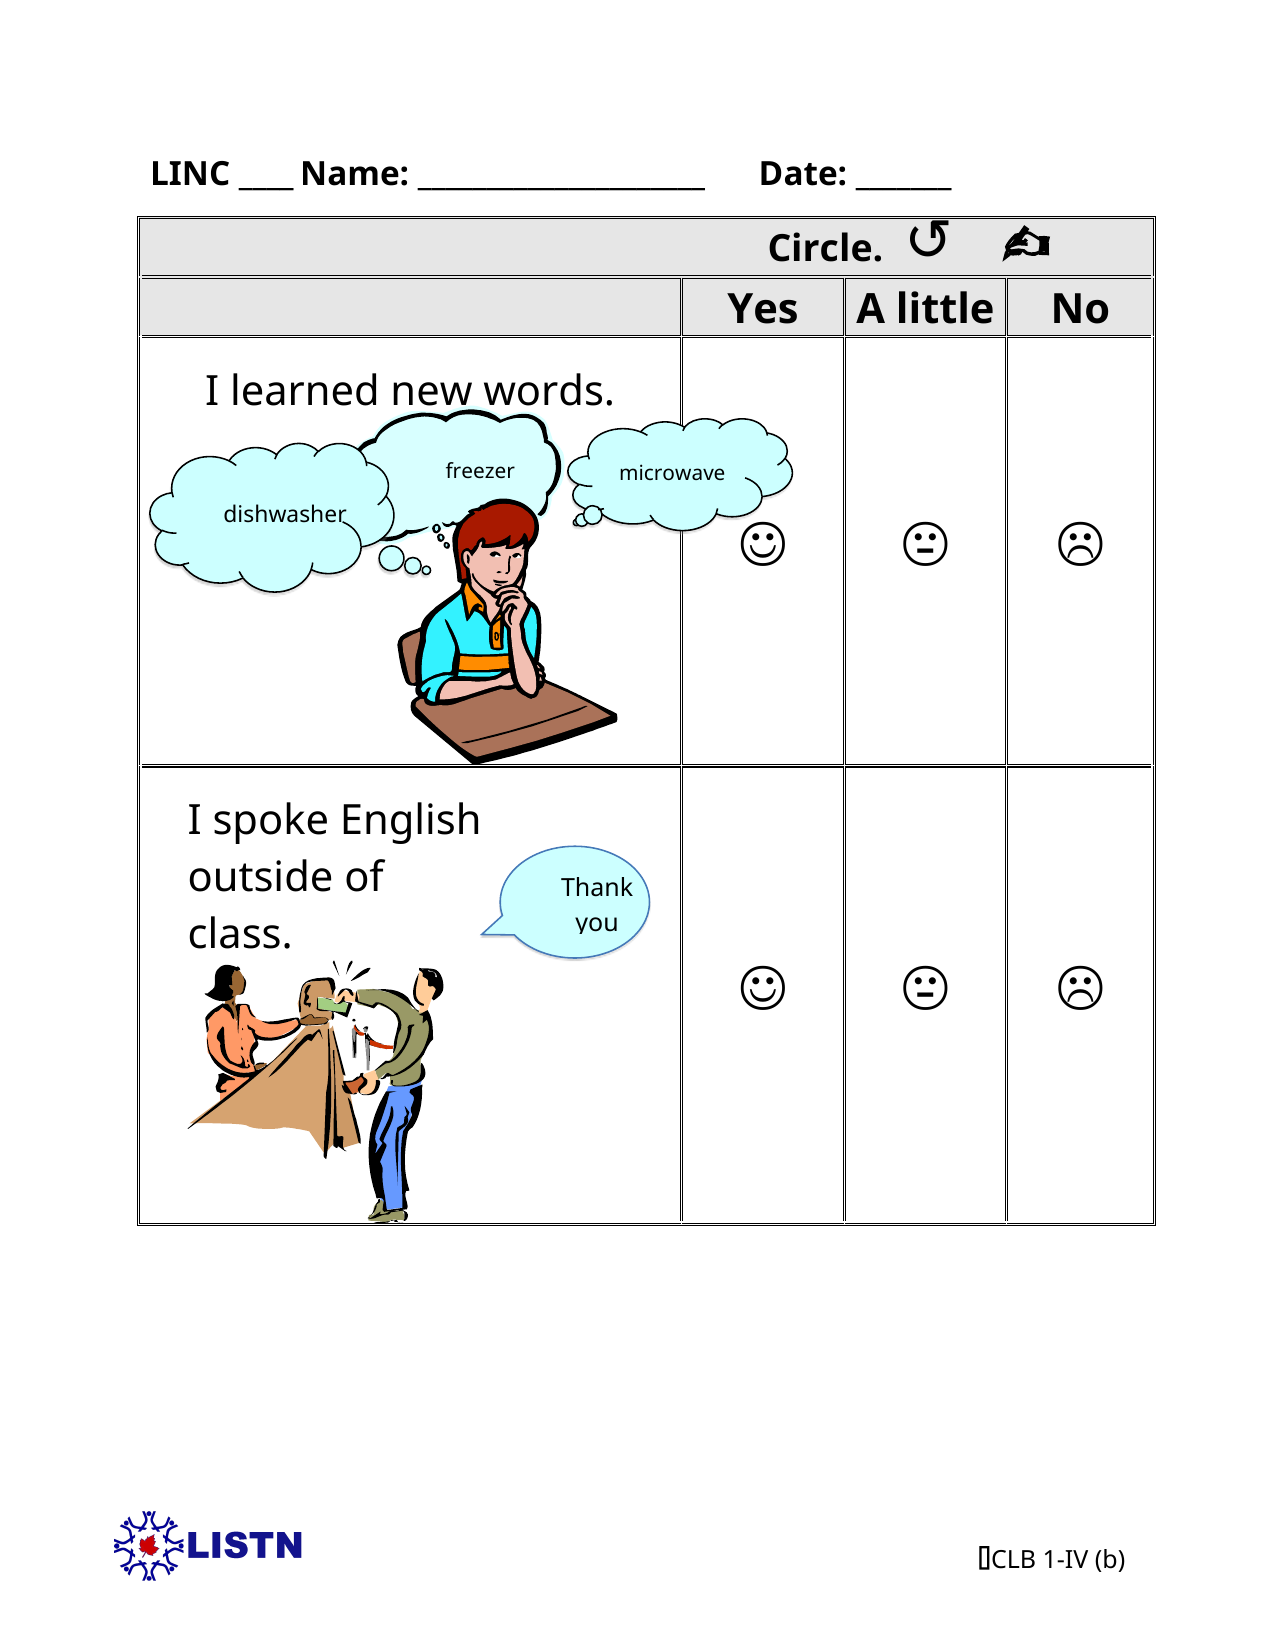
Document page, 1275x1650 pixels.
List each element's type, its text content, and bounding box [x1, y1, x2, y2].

table_cell [1006, 764, 1154, 1223]
table_cell A little [846, 279, 1005, 335]
table_cell [683, 338, 843, 764]
table_header Circle. [140, 219, 1153, 275]
text LINC ____ Name: _____________________ Date: _______ [150, 150, 1125, 195]
table_cell I spoke English outside of class. [139, 764, 681, 1223]
picture [114, 1511, 306, 1581]
table_cell I learned new words. freezer [139, 335, 681, 764]
table_cell Yes [683, 279, 843, 335]
table_cell [681, 767, 844, 1223]
table_cell No [1006, 275, 1154, 335]
table_cell [1006, 335, 1154, 764]
table_cell [846, 338, 1005, 764]
table_cell [139, 275, 681, 335]
table_cell [844, 767, 1006, 1223]
